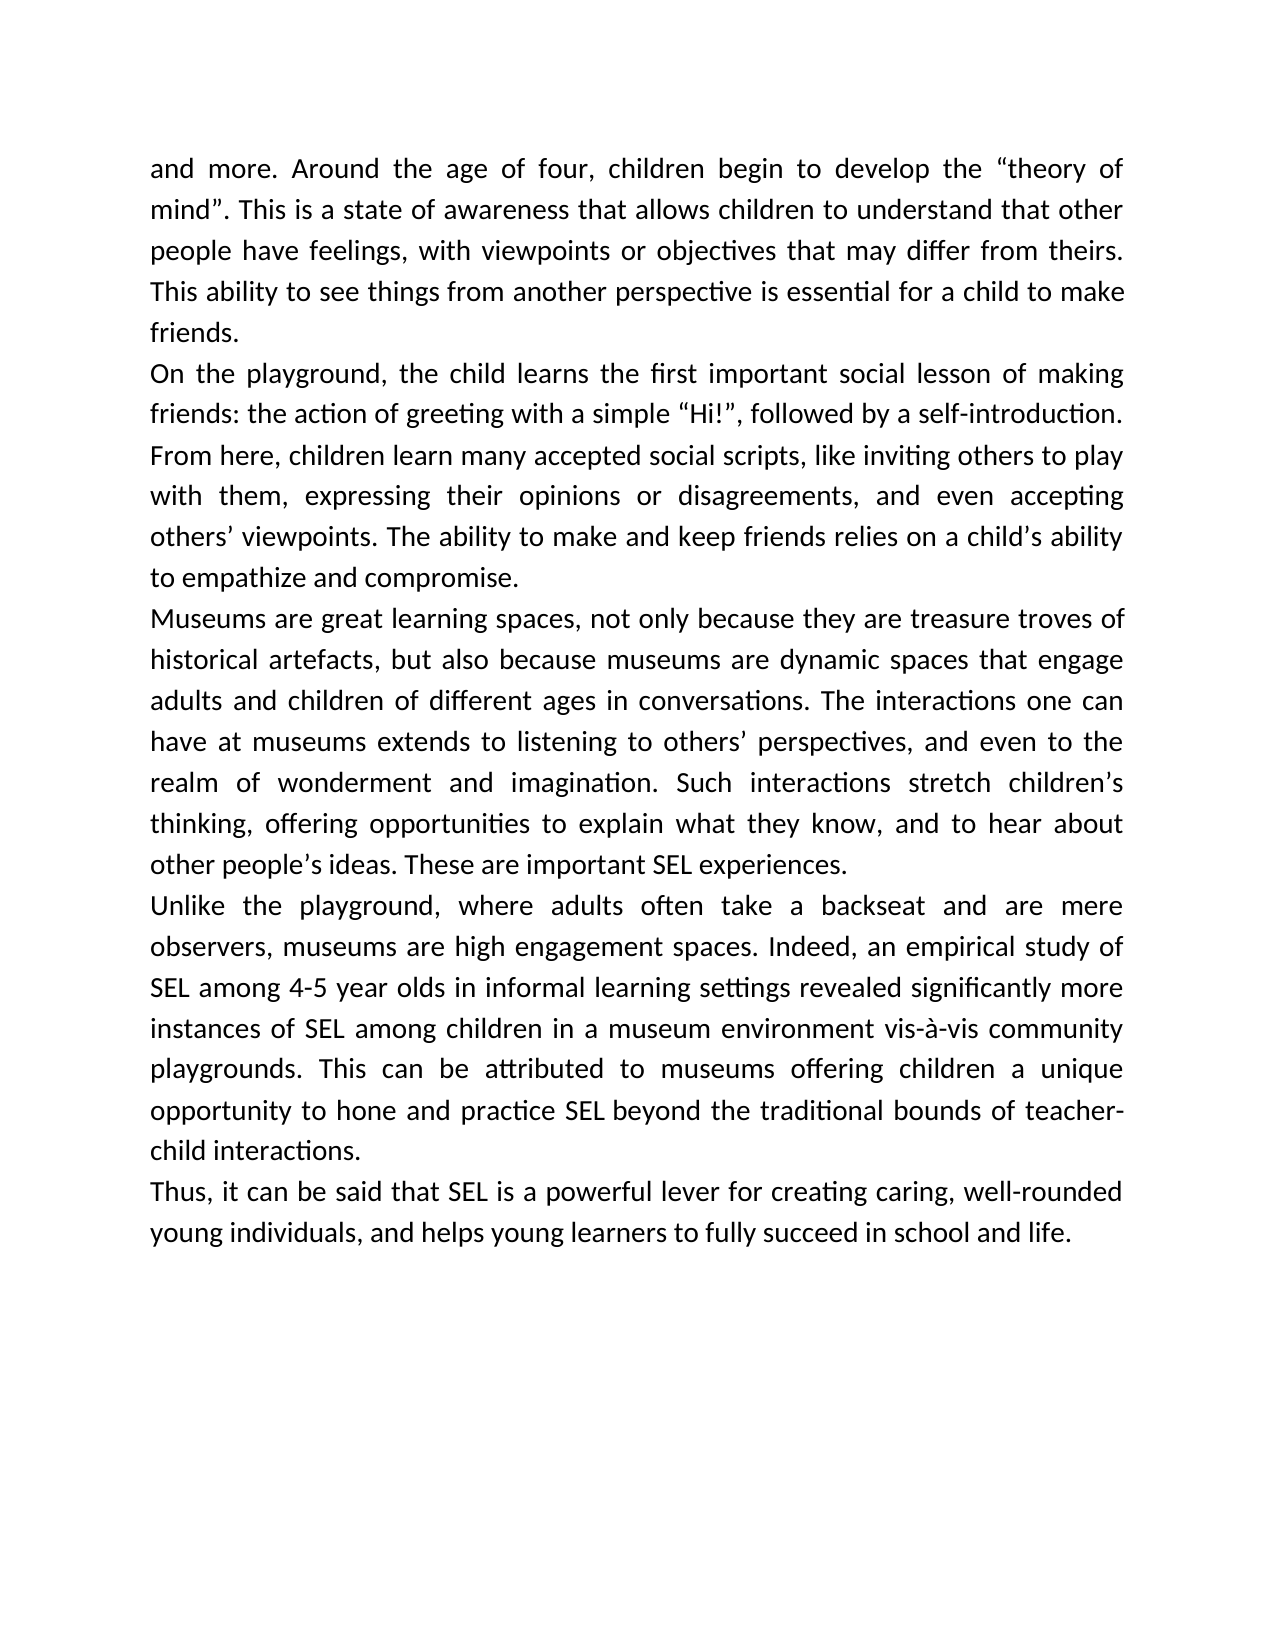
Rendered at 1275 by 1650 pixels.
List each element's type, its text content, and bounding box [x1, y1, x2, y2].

text Unlike the playground, where adults often take a backseat and are mere observers, museums are high engagement spaces. Indeed, an empirical study of SEL among 4-5 year olds in informal learning settings revealed significantly more instances of SEL among children in a museum environment vis-à-vis community playgrounds. This can be attributed to museums offering children a unique opportunity to hone and practice SEL beyond the traditional bounds of teacher-child interactions. [150, 887, 1125, 1168]
text Museums are great learning spaces, not only because they are treasure troves of historical artefacts, but also because museums are dynamic spaces that engage adults and children of different ages in conversations. The interactions one can have at museums extends to listening to others’ perspectives, and even to the realm of wonderment and imagination. Such interactions stretch children’s thinking, offering opportunities to explain what they know, and to hear about other people’s ideas. These are important SEL experiences. [150, 600, 1125, 882]
text On the playground, the child learns the first important social lesson of making friends: the action of greeting with a simple “Hi!”, followed by a self-introduction. From here, children learn many accepted social scripts, like inviting others to play with them, expressing their opinions or disagreements, and even accepting others’ viewpoints. The ability to make and keep friends relies on a child’s ability to empathize and compromise. [150, 355, 1125, 595]
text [150, 150, 1125, 349]
text Thus, it can be said that SEL is a powerful lever for creating caring, well-rounded young individuals, and helps young learners to fully succeed in school and life. [150, 1173, 1125, 1250]
